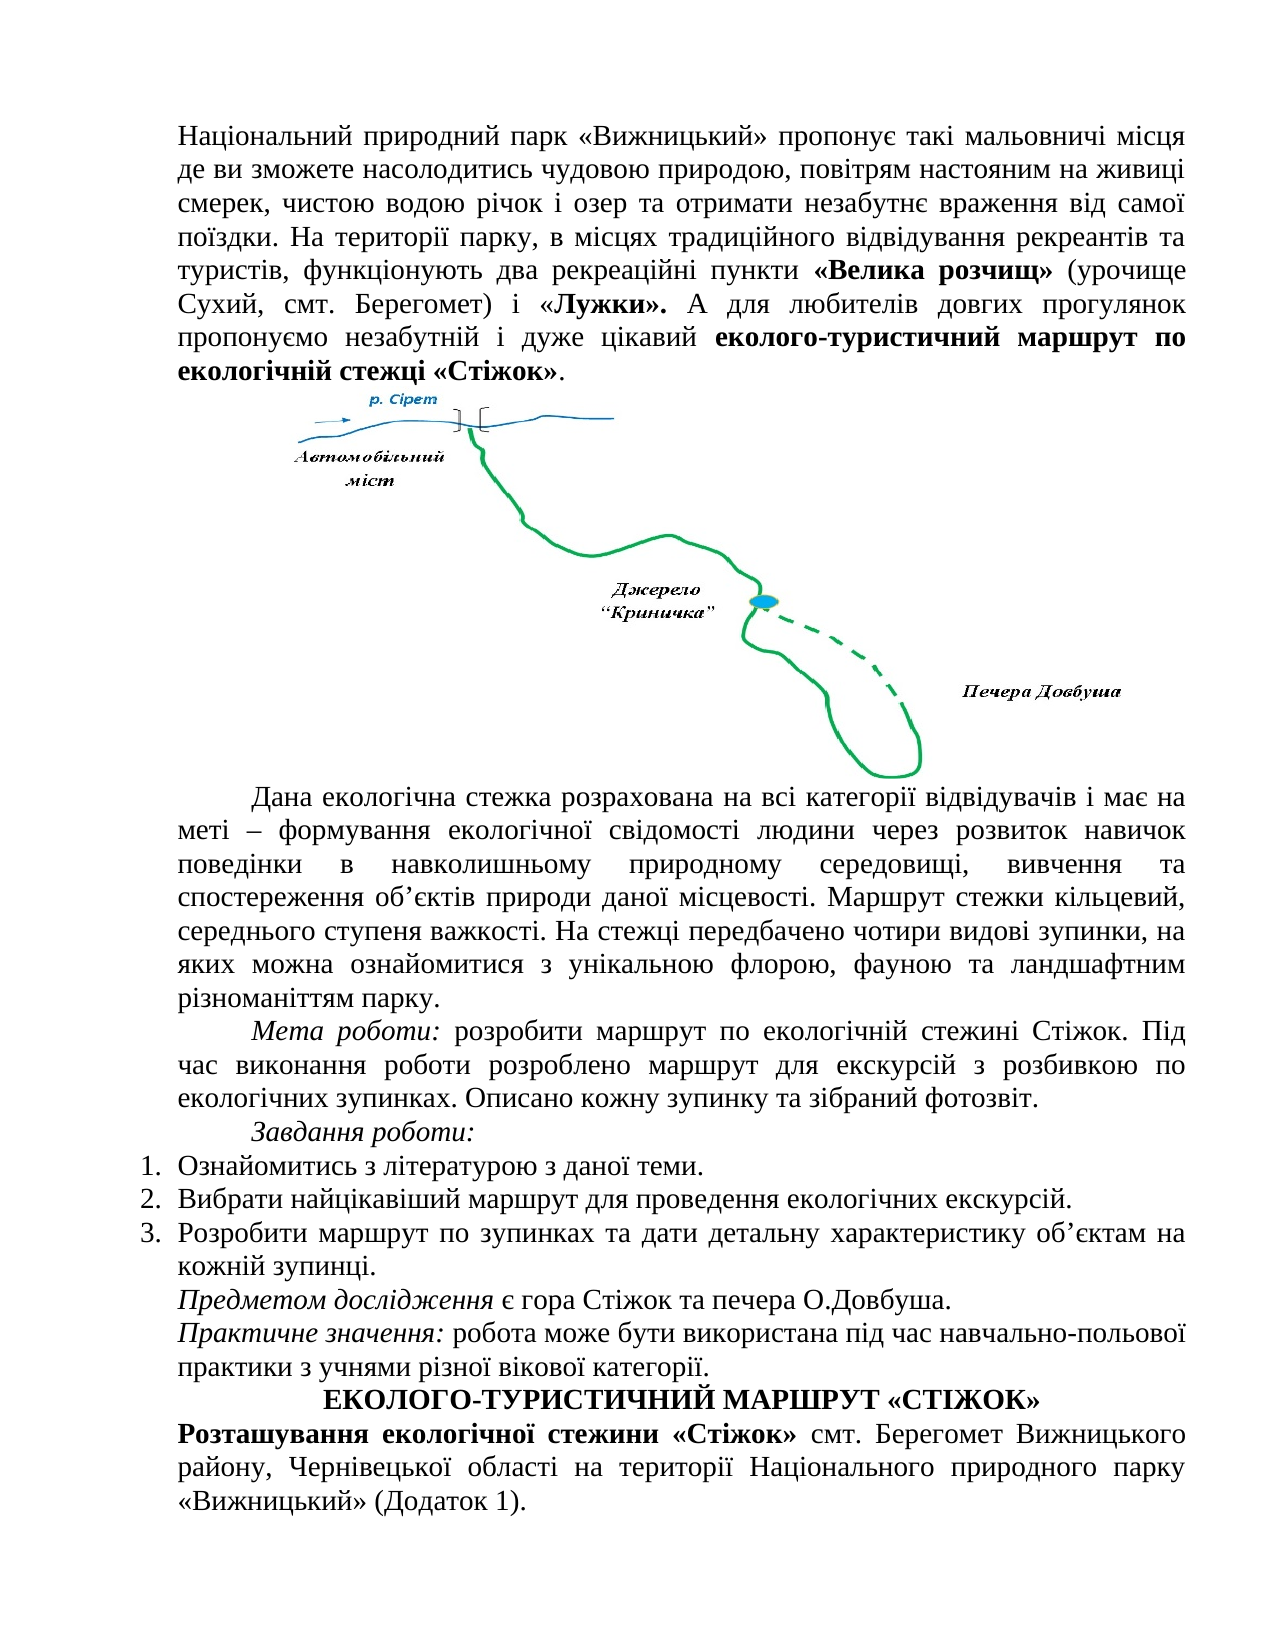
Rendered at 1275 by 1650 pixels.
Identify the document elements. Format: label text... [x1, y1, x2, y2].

text Предметом дослідження є гора Стіжок та печера О.Довбуша. [177, 1282, 1186, 1315]
text ЕКОЛОГО-ТУРИСТИЧНИЙ МАРШРУТ «СТІЖОК» [177, 1382, 1186, 1416]
list Ознайомитись з літературою з даної теми. [140, 1148, 1186, 1181]
text Розташування екологічної стежини «Стіжок» смт. Берегомет Вижницького району, Чернівецької області на території Національного природного парку «Вижницький» (Додаток 1). [177, 1416, 1186, 1517]
text Мета роботи: розробити маршрут по екологічній стежині Стіжок. Під час виконання роботи розроблено маршрут для екскурсій з розбивкою по екологічних зупинках. Описано кожну зупинку та зібраний фотозвіт. [177, 1013, 1186, 1114]
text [177, 118, 1186, 386]
picture [288, 386, 1132, 779]
list Вибрати найцікавіший маршрут для проведення екологічних екскурсій. [140, 1181, 1186, 1215]
text Дана екологічна стежка розрахована на всі категорії відвідувачів і має на меті – формування екологічної свідомості людини через розвиток навичок поведінки в навколишньому природному середовищі, вивчення та спостереження об’єктів природи даної місцевості. Маршрут стежки кільцевий, середнього ступеня важкості. На стежці передбачено чотири видові зупинки, на яких можна ознайомитися з унікальною флорою, фауною та ландшафтним різноманіттям парку. [177, 779, 1186, 1013]
text Завдання роботи: [177, 1114, 1186, 1148]
text Практичне значення: робота може бути використана під час навчально-польової практики з учнями різної вікової категорії. [177, 1315, 1186, 1382]
list Розробити маршрут по зупинках та дати детальну характеристику об’єктам на кожній зупинці. [140, 1215, 1186, 1282]
